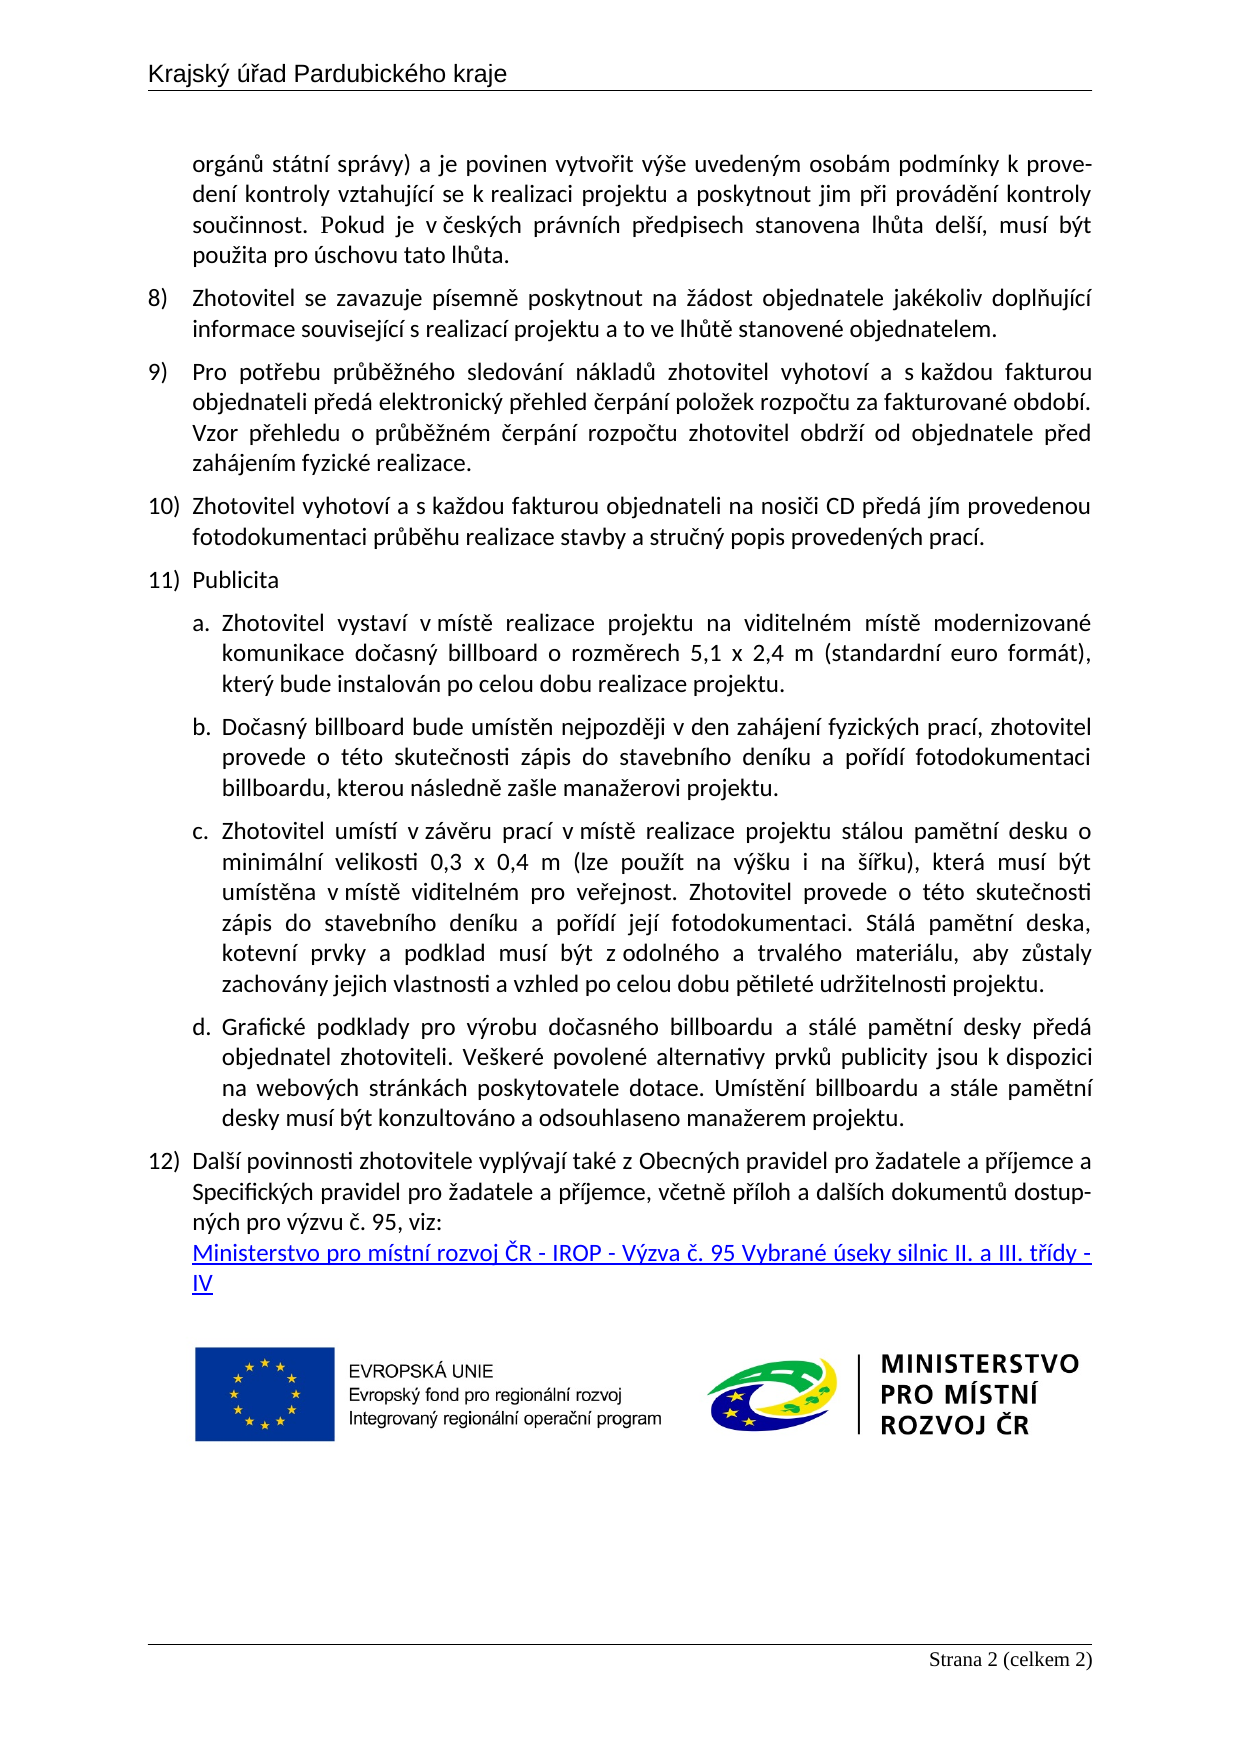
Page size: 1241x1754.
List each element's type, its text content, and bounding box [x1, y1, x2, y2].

list Dočasný billboard bude umístěn nejpozději v den zahájení fyzických prací, zhotovitel provede o této skutečnosti zápis do stavebního deníku a pořídí fotodokumentaci billboardu, kterou následně zašle manažerovi projektu. [192, 711, 1092, 803]
list Pro potřebu průběžného sledování nákladů zhotovitel vyhotoví a s každou fakturou objednateli předá elektronický přehled čerpání položek rozpočtu za fakturované období. Vzor přehledu o průběžném čerpání rozpočtu zhotovitel obdrží od objednatele před zahájením fyzické realizace. [148, 356, 1092, 478]
list Zhotovitel vyhotoví a s každou fakturou objednateli na nosiči CD předá jím provedenou fotodokumentaci průběhu realizace stavby a stručný popis provedených prací. [148, 490, 1092, 551]
picture [164, 1316, 1104, 1470]
list Další povinnosti zhotovitele vyplývají také z Obecných pravidel pro žadatele a příjemce a Specifických pravidel pro žadatele a příjemce, včetně příloh a dalších dokumentů dostup-ných pro výzvu č. 95, viz: [148, 1145, 1092, 1237]
list Zhotovitel vystaví v místě realizace projektu na viditelném místě modernizované komunikace dočasný billboard o rozměrech 5,1 x 2,4 m (standardní euro formát), který bude instalován po celou dobu realizace projektu. [192, 607, 1092, 698]
list Zhotovitel se zavazuje písemně poskytnout na žádost objednatele jakékoliv doplňující informace související s realizací projektu a to ve lhůtě stanovené objednatelem. [148, 282, 1092, 343]
list Publicita [148, 564, 1092, 594]
list Zhotovitel umístí v závěru prací v místě realizace projektu stálou pamětní desku o minimální velikosti 0,3 x 0,4 m (lze použít na výšku i na šířku), která musí být umístěna v místě viditelném pro veřejnost. Zhotovitel provede o této skutečnosti zápis do stavebního deníku a pořídí její fotodokumentaci. Stálá pamětní deska, kotevní prvky a podklad musí být z odolného a trvalého materiálu, aby zůstaly zachovány jejich vlastnosti a vzhled po celou dobu pětileté udržitelnosti projektu. [192, 815, 1092, 998]
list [148, 148, 1092, 270]
list Grafické podklady pro výrobu dočasného billboardu a stálé pamětní desky předá objednatel zhotoviteli. Veškeré povolené alternativy prvků publicity jsou k dispozici na webových stránkách poskytovatele dotace. Umístění billboardu a stále pamětní desky musí být konzultováno a odsouhlaseno manažerem projektu. [192, 1011, 1092, 1133]
list Ministerstvo pro místní rozvoj ČR - IROP - Výzva č. 95 Vybrané úseky silnic II. a III. třídy - IV [192, 1237, 1092, 1263]
list Ministerstvo pro místní rozvoj ČR - IROP - Výzva č. 95 Vybrané úseky silnic II. a III. třídy - IV [192, 1265, 1092, 1298]
